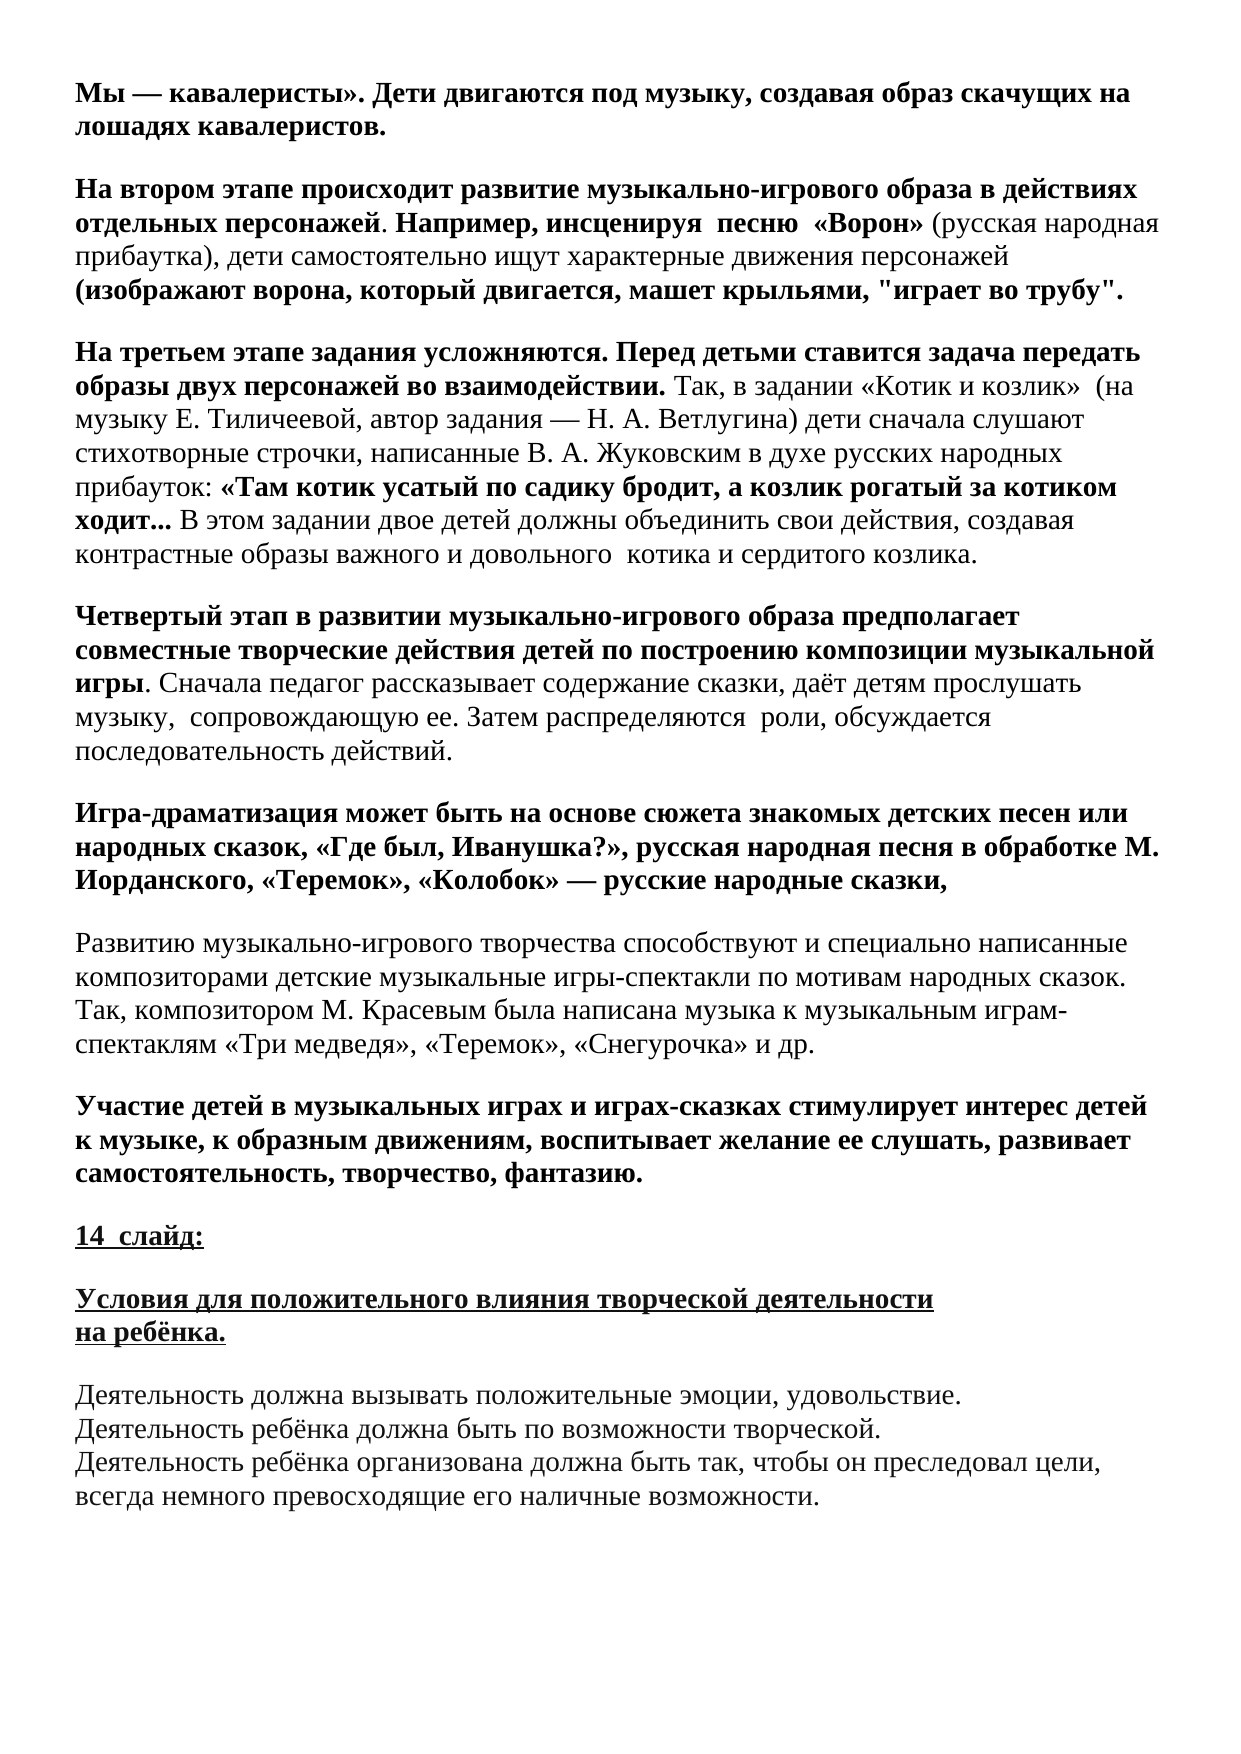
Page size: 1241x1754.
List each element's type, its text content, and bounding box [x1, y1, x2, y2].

text Условия для положительного влияния творческой деятельности на ребёнка. [75, 1281, 1165, 1348]
text Игра-драматизация может быть на основе сюжета знакомых детских песен или народных сказок, «Где был, Иванушка?», русская народная песня в обработке М. Иорданского, «Теремок», «Колобок» — русские народные сказки, [75, 795, 1165, 896]
text Деятельность должна вызывать положительные эмоции, удовольствие. Деятельность ребёнка должна быть по возможности творческой. Деятельность ребёнка организована должна быть так, чтобы он преследовал цели, всегда немного превосходящие его наличные возможности. [75, 1377, 1165, 1511]
text На втором этапе происходит развитие музыкально-игрового образа в действиях отдельных персонажей. Например, инсценируя песню «Ворон» (русская народная прибаутка), дети самостоятельно ищут характерные движения персонажей (изображают ворона, который двигается, машет крыльями, "играет во трубу". [75, 171, 1165, 305]
text На третьем этапе задания усложняются. Перед детьми ставится задача передать образы двух персонажей во взаимодействии. Так, в задании «Котик и козлик» (на музыку Е. Тиличеевой, автор задания — Н. А. Ветлугина) дети сначала слушают стихотворные строчки, написанные В. А. Жуковским в духе русских народных прибауток: «Там котик усатый по садику бродит, а козлик рогатый за котиком ходит... В этом задании двое детей должны объединить свои действия, создавая контрастные образы важного и довольного котика и сердитого козлика. [75, 334, 1165, 569]
text Участие детей в музыкальных играх и играх-сказках стимулирует интерес детей к музыке, к образным движениям, воспитывает желание ее слушать, развивает самостоятельность, творчество, фантазию. [75, 1088, 1165, 1189]
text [75, 75, 1165, 142]
text Четвертый этап в развитии музыкально-игрового образа предполагает совместные творческие действия детей по построению композиции музыкальной игры. Сначала педагог рассказывает содержание сказки, даёт детям прослушать музыку, сопровождающую ее. Затем распределяются роли, обсуждается последовательность действий. [75, 598, 1165, 766]
text 14 слайд: [75, 1218, 1165, 1252]
text Развитию музыкально-игрового творчества способствуют и специально написанные композиторами детские музыкальные игры-спектакли по мотивам народных сказок. Так, композитором М. Красевым была написана музыка к музыкальным играм-спектаклям «Три медведя», «Теремок», «Снегурочка» и др. [75, 925, 1165, 1059]
